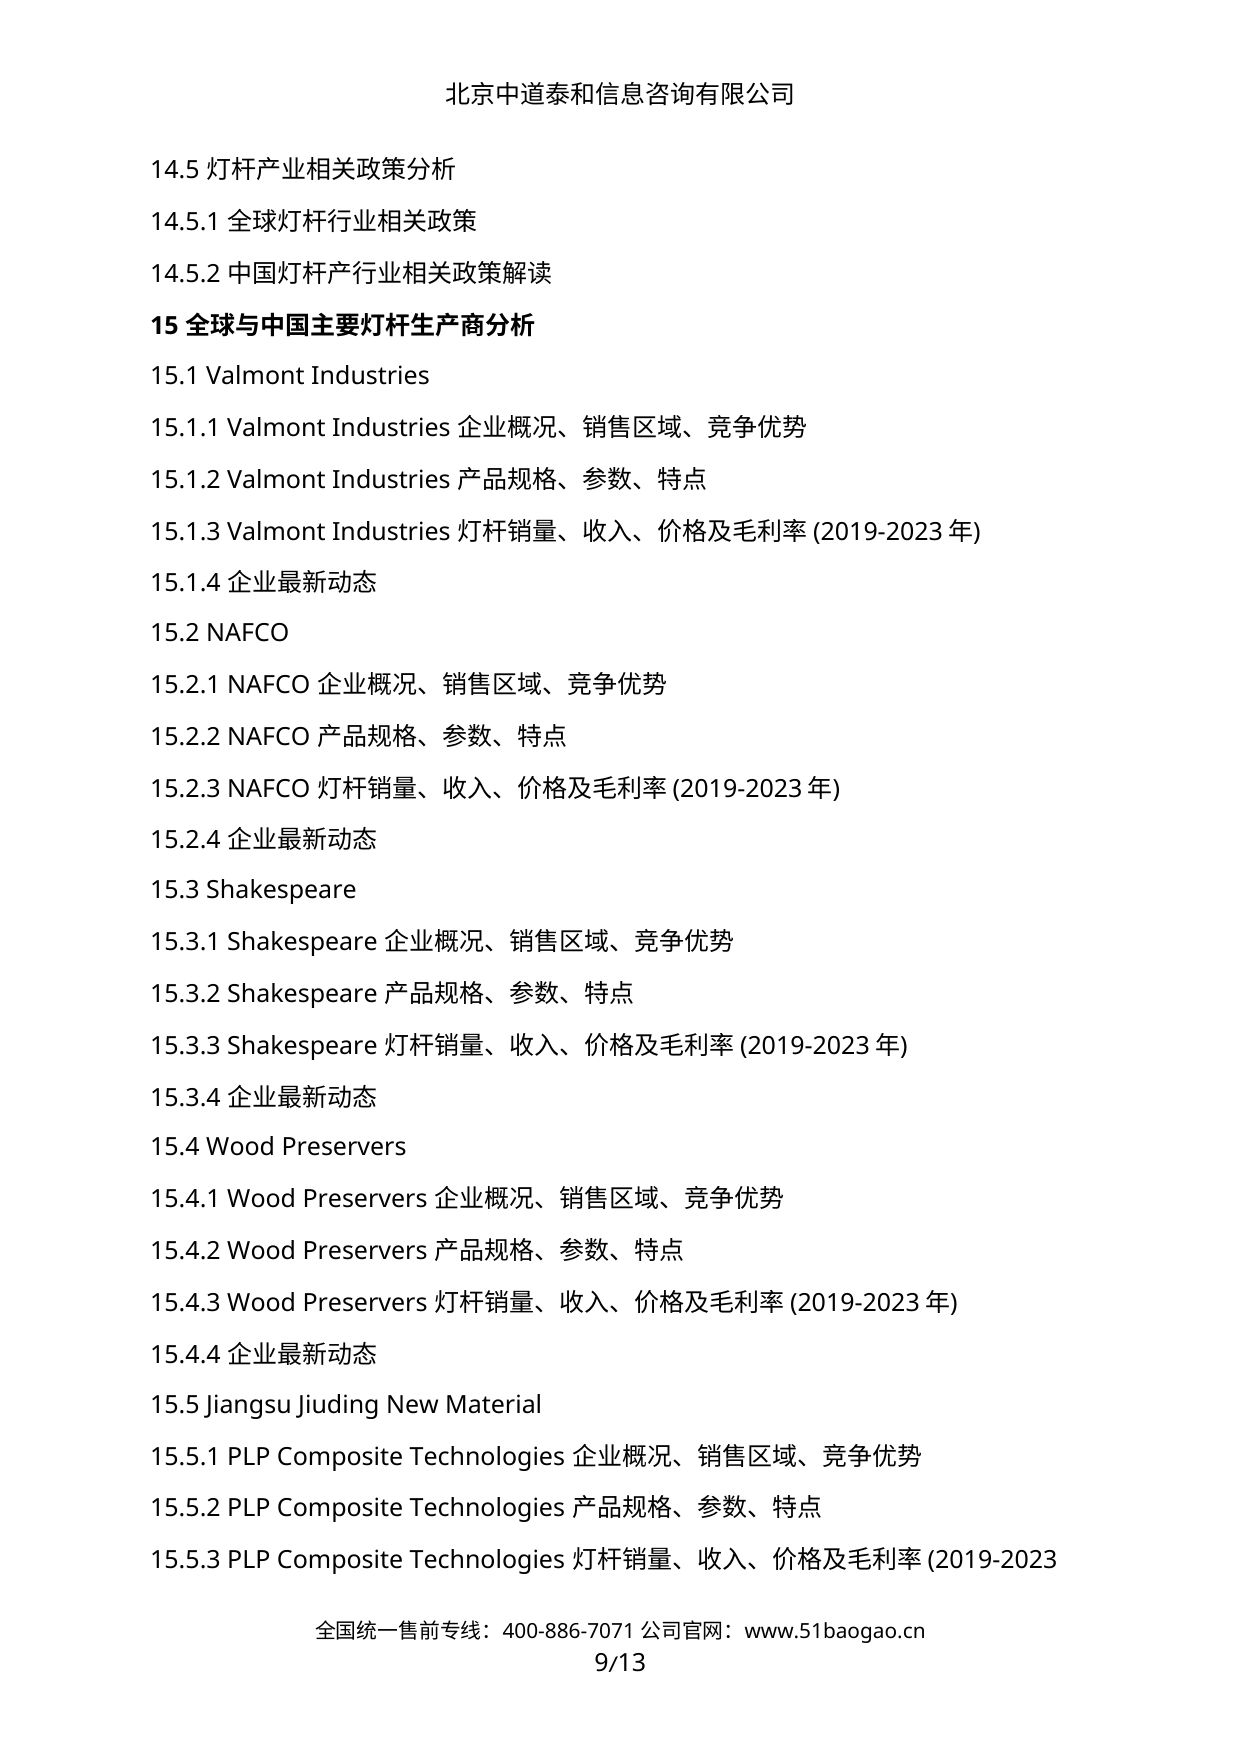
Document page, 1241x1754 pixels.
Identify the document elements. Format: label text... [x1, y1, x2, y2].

text 15.5 Jiangsu Jiuding New Material [150, 1386, 1090, 1420]
text 15.4 Wood Preservers [150, 1129, 1090, 1163]
text 14.5.2 中国灯杆产行业相关政策解读 [150, 254, 1090, 290]
text 15.3.3 Shakespeare 灯杆销量、收入、价格及毛利率 (2019-2023年) [150, 1025, 1090, 1062]
text 15.5.1 PLP Composite Technologies 企业概况、销售区域、竞争优势 [150, 1436, 1090, 1472]
text 15.4.3 Wood Preservers 灯杆销量、收入、价格及毛利率 (2019-2023年) [150, 1282, 1090, 1319]
text 14.5.1 全球灯杆行业相关政策 [150, 202, 1090, 238]
text 15.1.1 Valmont Industries 企业概况、销售区域、竞争优势 [150, 407, 1090, 443]
text 15.5.2 PLP Composite Technologies 产品规格、参数、特点 [150, 1488, 1090, 1524]
text 15.1 Valmont Industries [150, 357, 1090, 392]
text 15.4.2 Wood Preservers 产品规格、参数、特点 [150, 1231, 1090, 1267]
text 15.2 NAFCO [150, 615, 1090, 649]
text 15.1.3 Valmont Industries 灯杆销量、收入、价格及毛利率 (2019-2023年) [150, 511, 1090, 547]
text 15.3 Shakespeare [150, 872, 1090, 906]
text 15.1.2 Valmont Industries 产品规格、参数、特点 [150, 459, 1090, 495]
text 15.3.1 Shakespeare 企业概况、销售区域、竞争优势 [150, 922, 1090, 958]
text 15.2.3 NAFCO 灯杆销量、收入、价格及毛利率 (2019-2023年) [150, 768, 1090, 804]
text 15.4.4 企业最新动态 [150, 1334, 1090, 1371]
text 15.2.1 NAFCO 企业概况、销售区域、竞争优势 [150, 664, 1090, 701]
text 15.3.4 企业最新动态 [150, 1077, 1090, 1113]
text 14.5 灯杆产业相关政策分析 [150, 150, 1090, 186]
text 15.2.4 企业最新动态 [150, 820, 1090, 856]
text 15.1.4 企业最新动态 [150, 563, 1090, 599]
text 15.2.2 NAFCO 产品规格、参数、特点 [150, 716, 1090, 752]
text 15 全球与中国主要灯杆生产商分析 [150, 306, 1090, 342]
text 15.3.2 Shakespeare 产品规格、参数、特点 [150, 973, 1090, 1010]
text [150, 1540, 1090, 1576]
text 15.4.1 Wood Preservers 企业概况、销售区域、竞争优势 [150, 1179, 1090, 1215]
